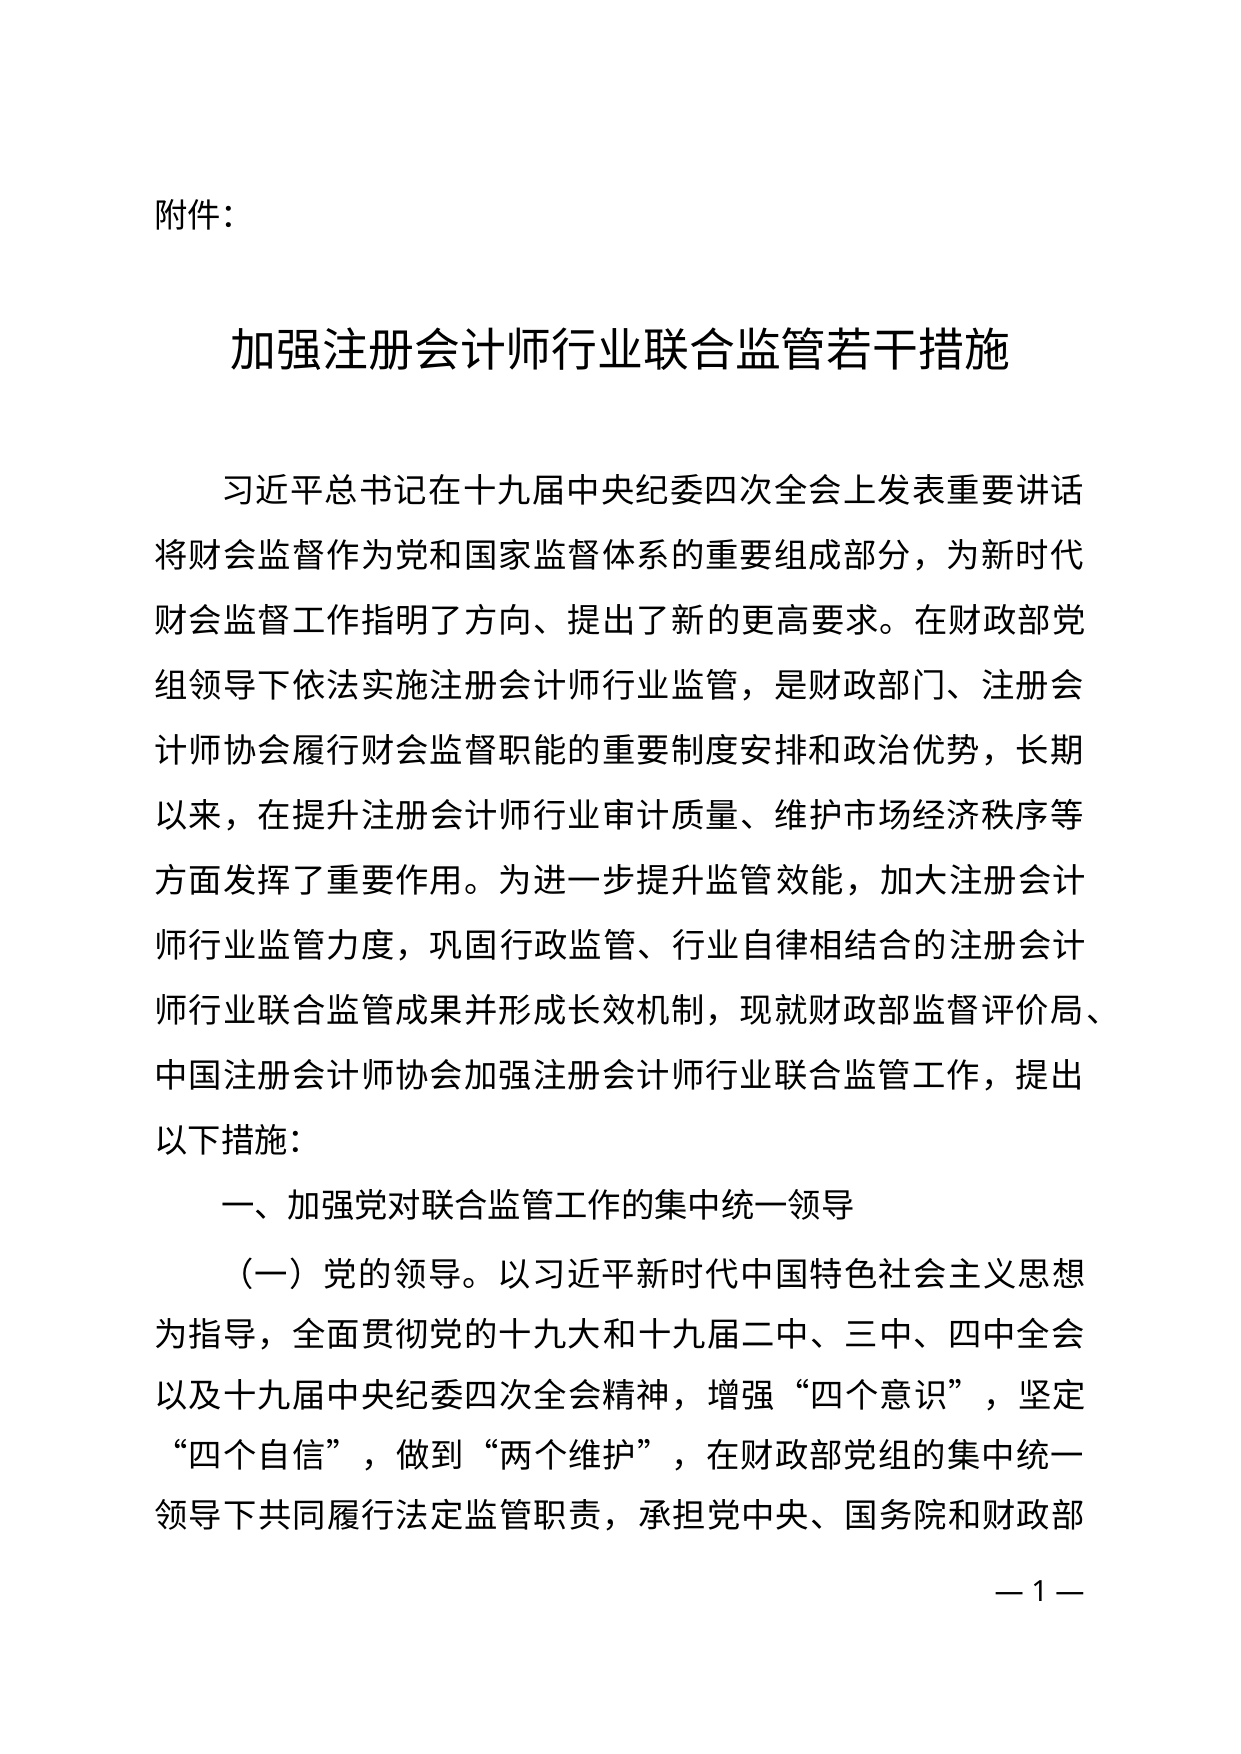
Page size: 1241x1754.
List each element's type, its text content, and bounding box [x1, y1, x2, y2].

text 习近平总书记在十九届中央纪委四次全会上发表重要讲话，将财会监督作为党和国家监督体系的重要组成部分，为新时代财会监督工作指明了方向、提出了新的更高要求。在财政部党组领导下依法实施注册会计师行业监管，是财政部门、注册会计师协会履行财会监督职能的重要制度安排和政治优势，长期以来，在提升注册会计师行业审计质量、维护市场经济秩序等方面发挥了重要作用。为进一步提升监管效能，加大注册会计师行业监管力度，巩固行政监管、行业自律相结合的注册会计师行业联合监管成果并形成长效机制，现就财政部监督评价局、中国注册会计师协会加强注册会计师行业联合监管工作，提出以下措施： [154, 455, 1086, 1170]
text 加强注册会计师行业联合监管若干措施 [154, 297, 1086, 395]
text 一、加强党对联合监管工作的集中统一领导 [154, 1170, 1086, 1235]
text 附件： [154, 177, 1086, 237]
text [154, 1235, 1086, 1537]
